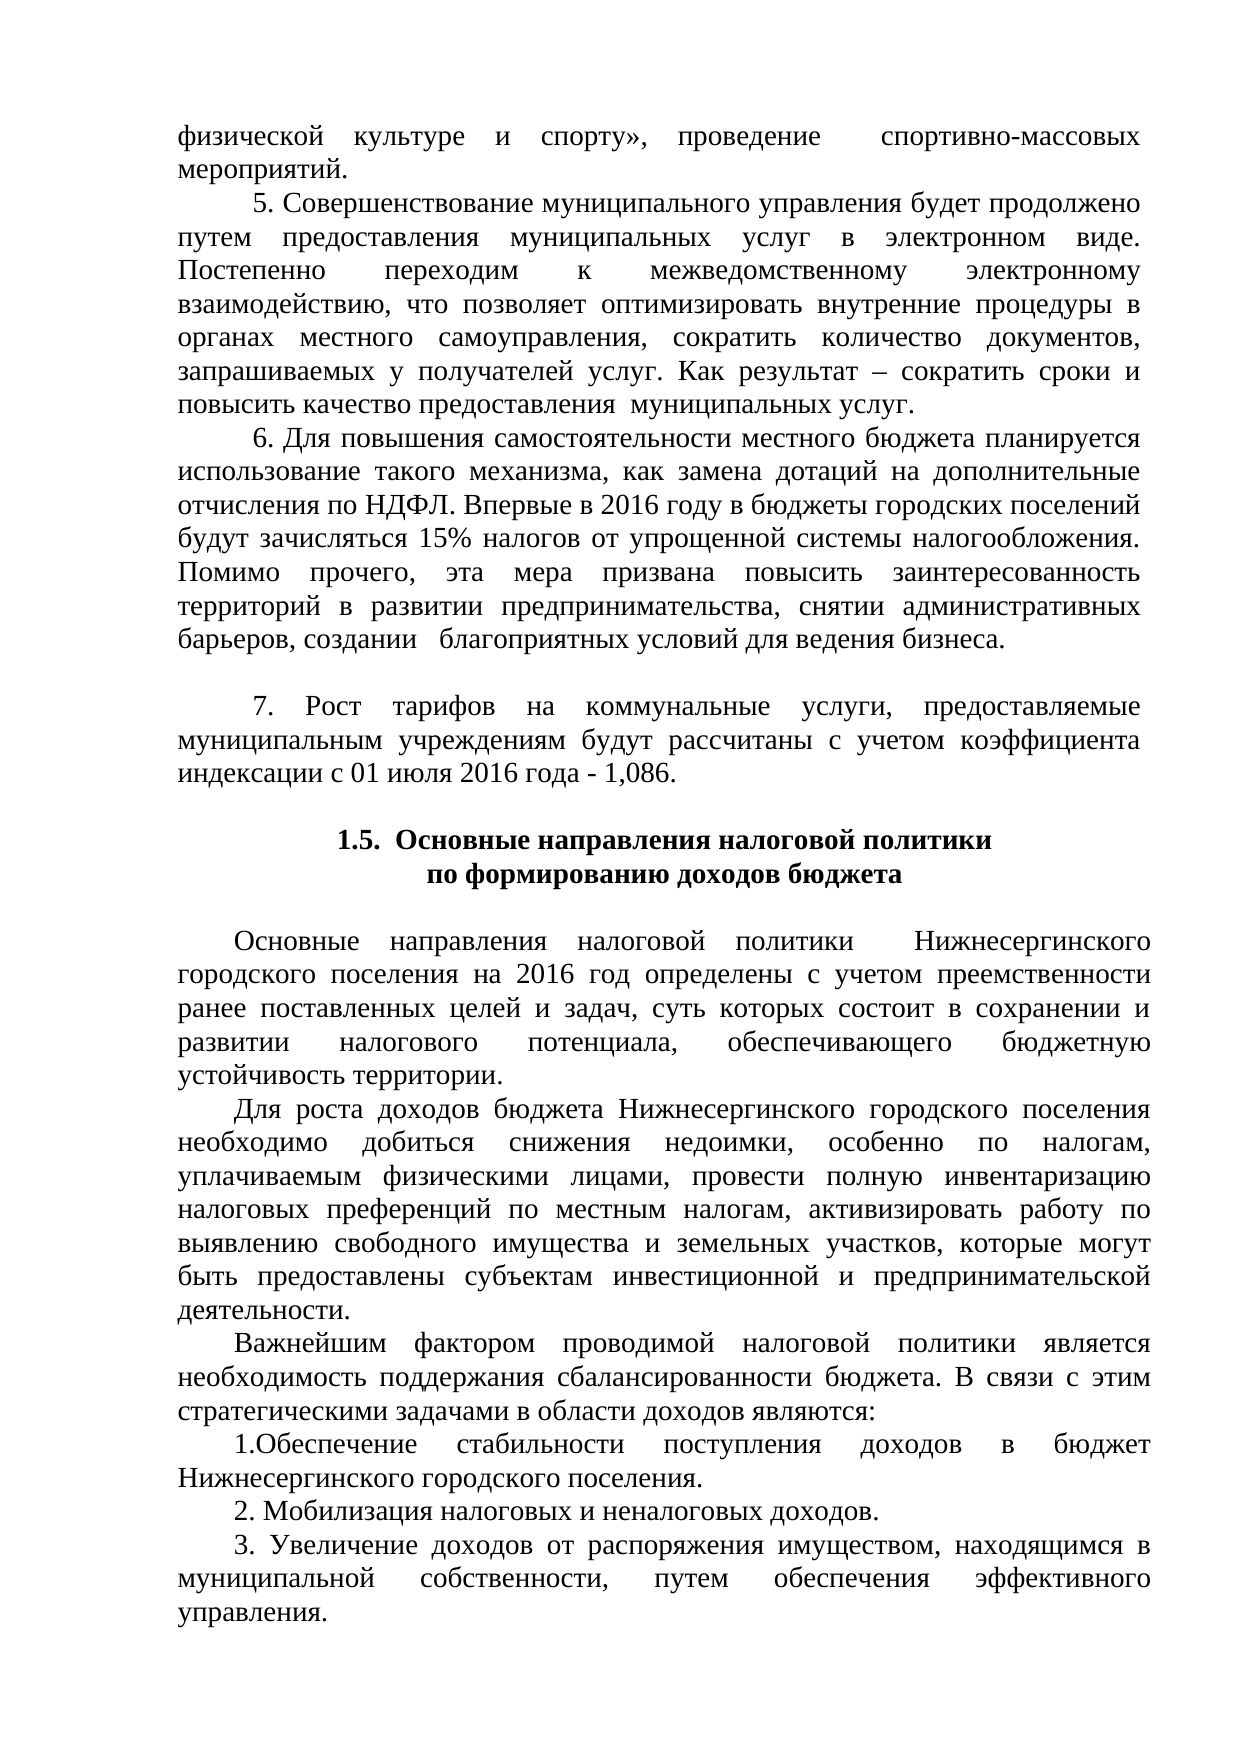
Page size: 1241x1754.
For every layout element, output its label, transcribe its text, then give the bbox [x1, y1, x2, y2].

text 5. Совершенствование муниципального управления будет продолжено путем предоставления муниципальных услуг в электронном виде. Постепенно переходим к межведомственному электронному взаимодействию, что позволяет оптимизировать внутренние процедуры в органах местного самоуправления, сократить количество документов, запрашиваемых у получателей услуг. Как результат – сократить сроки и повысить качество предоставления муниципальных услуг. [177, 185, 1141, 420]
text 7. Рост тарифов на коммунальные услуги, предоставляемые муниципальным учреждениям будут рассчитаны с учетом коэффициента индексации с 01 июля 2016 года - 1,086. [177, 688, 1141, 789]
text Важнейшим фактором проводимой налоговой политики является необходимость поддержания сбалансированности бюджета. В связи с этим стратегическими задачами в области доходов являются: [177, 1326, 1152, 1426]
text Для роста доходов бюджета Нижнесергинского городского поселения необходимо добиться снижения недоимки, особенно по налогам, уплачиваемым физическими лицами, провести полную инвентаризацию налоговых преференций по местным налогам, активизировать работу по выявлению свободного имущества и земельных участков, которые могут быть предоставлены субъектам инвестиционной и предпринимательской деятельности. [177, 1091, 1152, 1326]
text 2. Мобилизация налоговых и неналоговых доходов. [177, 1493, 1152, 1527]
text 1.5. Основные направления налоговой политики [177, 822, 1152, 856]
text по формированию доходов бюджета [177, 856, 1152, 889]
text 1.Обеспечение стабильности поступления доходов в бюджет Нижнесергинского городского поселения. [177, 1426, 1152, 1493]
text Основные направления налоговой политики Нижнесергинского городского поселения на 2016 год определены с учетом преемственности ранее поставленных целей и задач, суть которых состоит в сохранении и развитии налогового потенциала, обеспечивающего бюджетную устойчивость территории. [177, 923, 1152, 1091]
text 6. Для повышения самостоятельности местного бюджета планируется использование такого механизма, как замена дотаций на дополнительные отчисления по НДФЛ. Впервые в 2016 году в бюджеты городских поселений будут зачисляться 15% налогов от упрощенной системы налогообложения. Помимо прочего, эта мера призвана повысить заинтересованность территорий в развитии предпринимательства, снятии административных барьеров, создании благоприятных условий для ведения бизнеса. [177, 420, 1141, 655]
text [177, 118, 1141, 185]
text 3. Увеличение доходов от распоряжения имуществом, находящимся в муниципальной собственности, путем обеспечения эффективного управления. [177, 1527, 1152, 1627]
